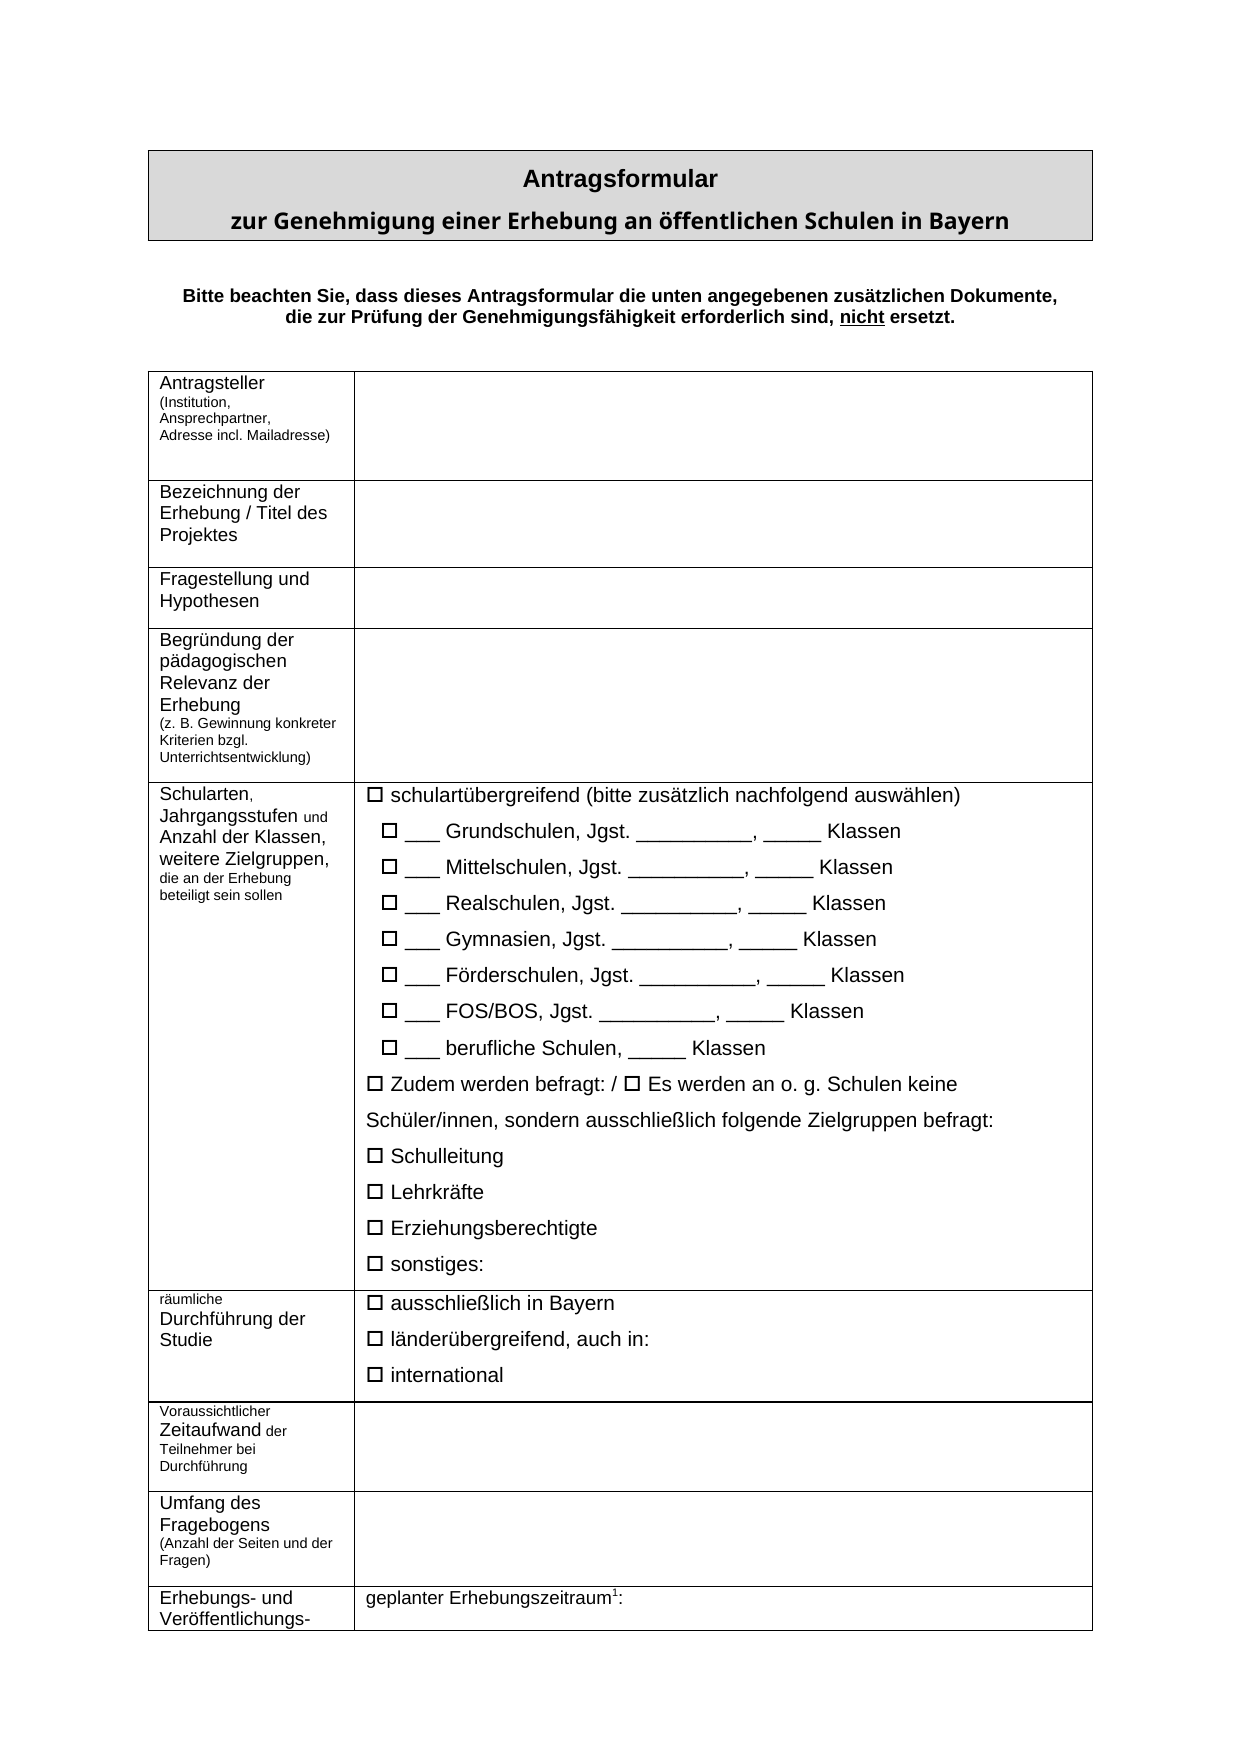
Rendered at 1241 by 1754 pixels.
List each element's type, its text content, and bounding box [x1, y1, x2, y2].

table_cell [355, 1587, 1092, 1630]
table_cell [355, 1492, 1092, 1586]
table_cell schulartübergreifend (bitte zusätzlich nachfolgend auswählen) ___ Grundschulen, Jgst. __________, _____ Klassen ___ Mittelschulen, Jgst. __________, _____ Klassen ___ Realschulen, Jgst. __________, _____ Klassen ___ Gymnasien, Jgst. __________, _____ Klassen ___ Förderschulen, Jgst. __________, _____ Klassen ___ FOS/BOS, Jgst. __________, _____ Klassen ___ berufliche Schulen, _____ Klassen Zudem werden befragt: / Es werden an o. g. Schulen keine Schüler/innen, sondern ausschließlich folgende Zielgruppen befragt: Schulleitung Lehrkräfte Erziehungsberechtigte sonstiges: [355, 783, 1092, 1290]
table_cell [355, 481, 1092, 567]
table_cell Umfang des Fragebogens (Anzahl der Seiten und der Fragen) [149, 1492, 354, 1586]
table_cell [355, 1403, 1092, 1491]
table_cell ausschließlich in Bayern länderübergreifend, auch in: international [355, 1291, 1092, 1401]
table_header Antragsteller (Institution, Ansprechpartner, Adresse incl. Mailadresse) [149, 372, 354, 479]
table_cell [149, 1587, 354, 1630]
table_cell Begründung der pädagogischen Relevanz der Erhebung (z. B. Gewinnung konkreter Kriterien bzgl. Unterrichtsentwicklung) [149, 629, 354, 782]
table_cell Schularten, Jahrgangsstufen und Anzahl der Klassen, weitere Zielgruppen, die an der Erhebung beteiligt sein sollen [149, 783, 354, 1290]
table_cell Bezeichnung der Erhebung / Titel des Projektes [149, 481, 354, 567]
table_cell räumliche Durchführung der Studie [149, 1291, 354, 1401]
text die zur Prüfung der Genehmigungsfähigkeit erforderlich sind, nicht ersetzt. [148, 306, 1093, 327]
table_cell Fragestellung und Hypothesen [149, 568, 354, 628]
table_cell Voraussichtlicher Zeitaufwand der Teilnehmer bei Durchführung [149, 1403, 354, 1491]
table_cell [355, 629, 1092, 782]
text Bitte beachten Sie, dass dieses Antragsformular die unten angegebenen zusätzlichen Dokumente, [148, 284, 1093, 306]
table_header Antragsformular zur Genehmigung einer Erhebung an öffentlichen Schulen in Bayern [149, 151, 1092, 240]
table_cell [355, 568, 1092, 628]
table_header [355, 372, 1092, 479]
